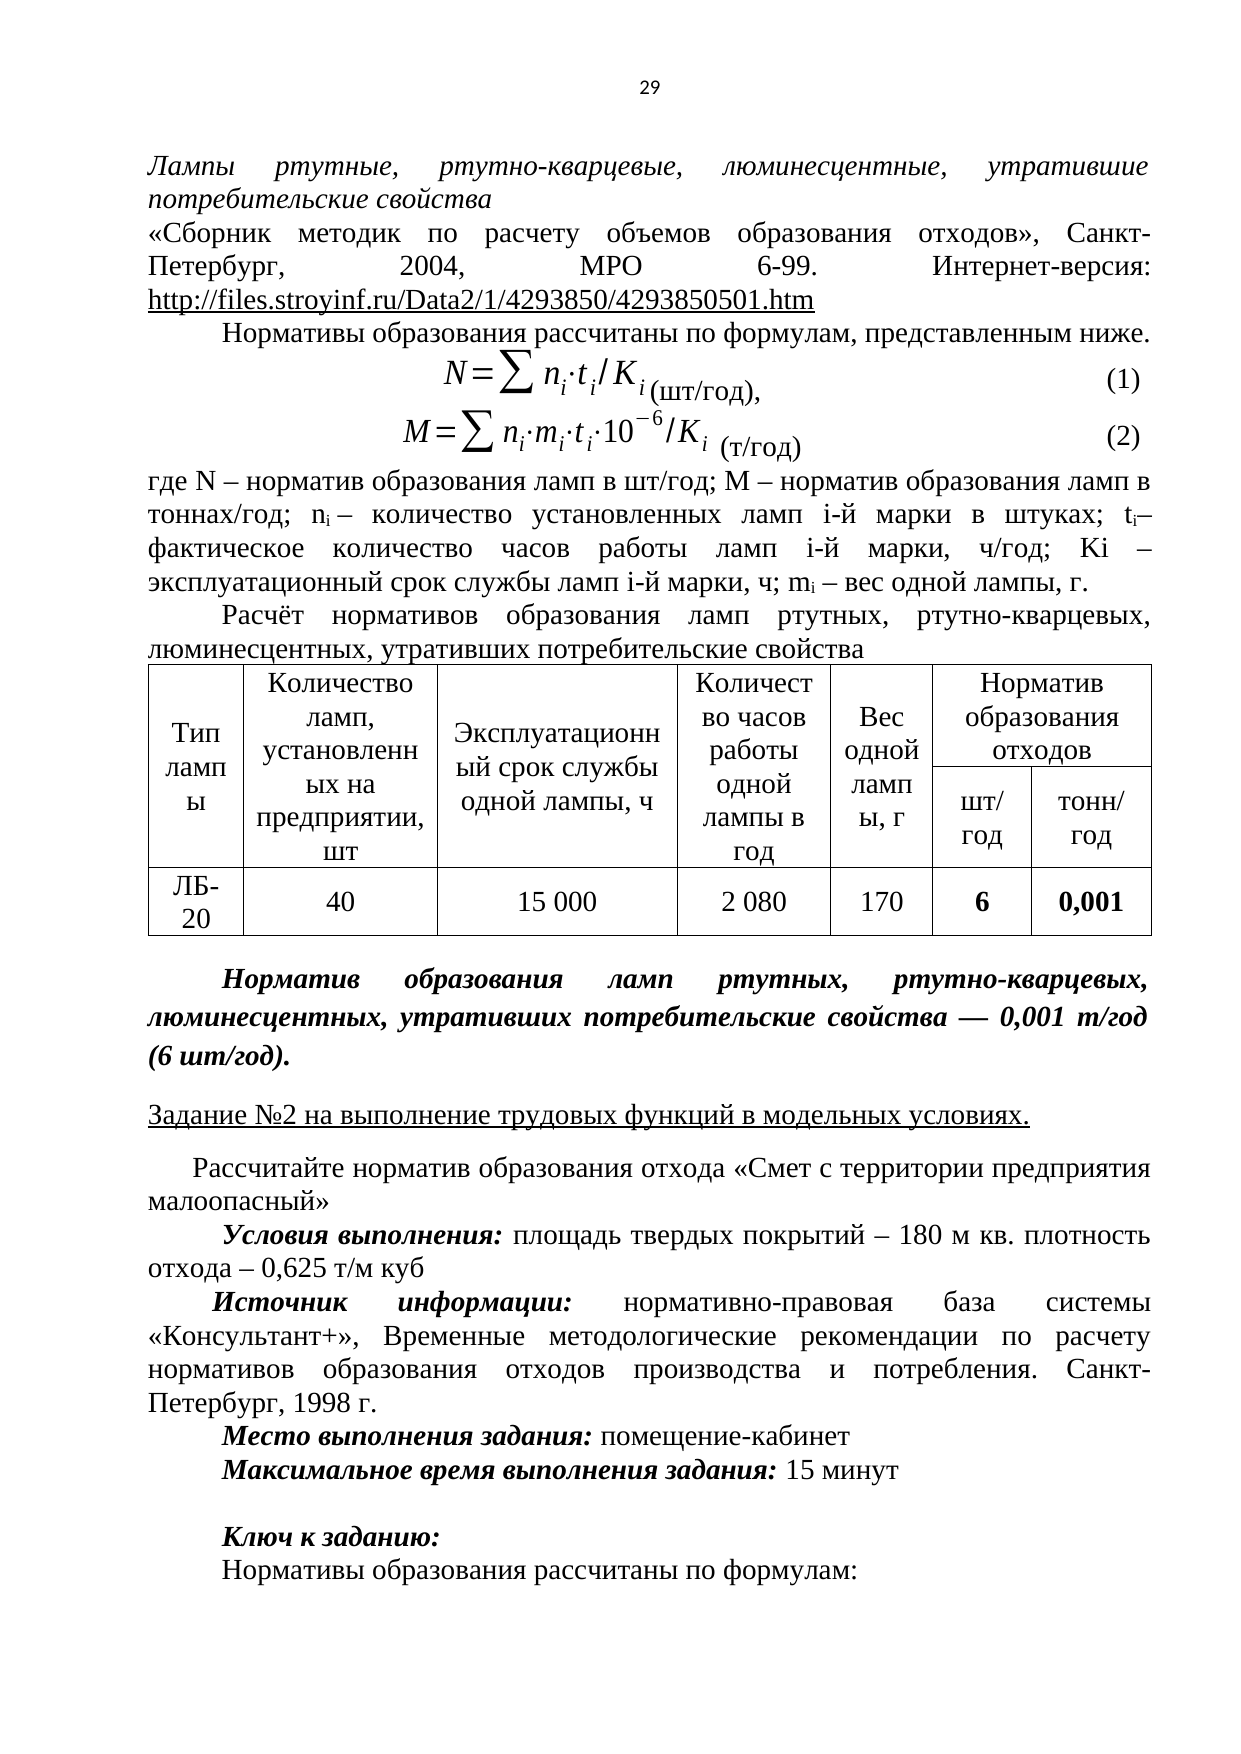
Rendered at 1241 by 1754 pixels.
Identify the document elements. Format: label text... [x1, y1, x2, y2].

table_cell 2 080 [678, 868, 830, 935]
table_cell 40 [244, 868, 437, 935]
text Место выполнения задания: помещение-кабинет [148, 1418, 1152, 1452]
text Рассчитайте норматив образования отхода «Смет с территории предприятия малоопасный» [148, 1150, 1152, 1217]
table_cell 15 000 [438, 868, 677, 935]
table_header Вес одной лампы, г [831, 665, 932, 867]
table_cell ЛБ-20 [149, 868, 243, 935]
text Ключ к заданию: [148, 1519, 1152, 1552]
table_header Норматив образования отходов [933, 665, 1151, 766]
text Задание №2 на выполнение трудовых функций в модельных условиях. [148, 1097, 1152, 1131]
table_header Эксплуатационный срок службы одной лампы, ч [438, 665, 677, 867]
text где N – норматив образования ламп в шт/год; М – норматив образования ламп в тоннах/год; ni – количество установленных ламп i-й марки в штуках; ti– фактическое количество часов работы ламп i-й марки, ч/год; Ki – эксплуатационный срок службы ламп i-й марки, ч; mi – вес одной лампы, г. [148, 463, 1152, 597]
text Максимальное время выполнения задания: 15 минут [148, 1452, 1152, 1485]
table_cell 170 [831, 868, 932, 935]
table_cell шт/год [933, 767, 1031, 867]
text Условия выполнения: площадь твердых покрытий – 180 м кв. плотность отхода – 0,625 т/м куб [148, 1217, 1152, 1284]
text Лампы ртутные, ртутно-кварцевые, люминесцентные, утратившие потребительские свойства [148, 148, 1152, 215]
table_cell 6 [933, 868, 1031, 935]
table_cell (2) [1055, 407, 1152, 463]
table_cell тонн/год [1032, 767, 1151, 867]
text Источник информации: нормативно-правовая база системы «Консультант+», Временные методологические рекомендации по расчету нормативов образования отходов производства и потребления. Санкт-Петербург, 1998 г. [148, 1284, 1152, 1418]
table_header Количество часов работы одной лампы в год [678, 665, 830, 867]
table_header (шт/год), [148, 349, 1055, 407]
table_header Количество ламп, установленных на предприятии, шт [244, 665, 437, 867]
table_header (1) [1055, 349, 1152, 407]
table_cell (т/год) [148, 407, 1055, 463]
text Нормативы образования рассчитаны по формулам: [148, 1552, 1152, 1586]
text «Сборник методик по расчету объемов образования отходов», Санкт-Петербург, 2004, МРО 6-99. Интернет-версия: http://files.stroyinf.ru/Data2/1/4293850/4293850501.htm [148, 215, 1152, 315]
table_header Тип лампы [149, 665, 243, 867]
text Норматив образования ламп ртутных, ртутно-кварцевых, люминесцентных, утративших потребительские свойства — 0,001 т/год (6 шт/год). [148, 961, 1152, 1071]
text Нормативы образования рассчитаны по формулам, представленным ниже. [148, 315, 1152, 349]
text Расчёт нормативов образования ламп ртутных, ртутно-кварцевых, люминесцентных, утративших потребительские свойства [148, 597, 1152, 664]
table_cell 0,001 [1032, 868, 1151, 935]
